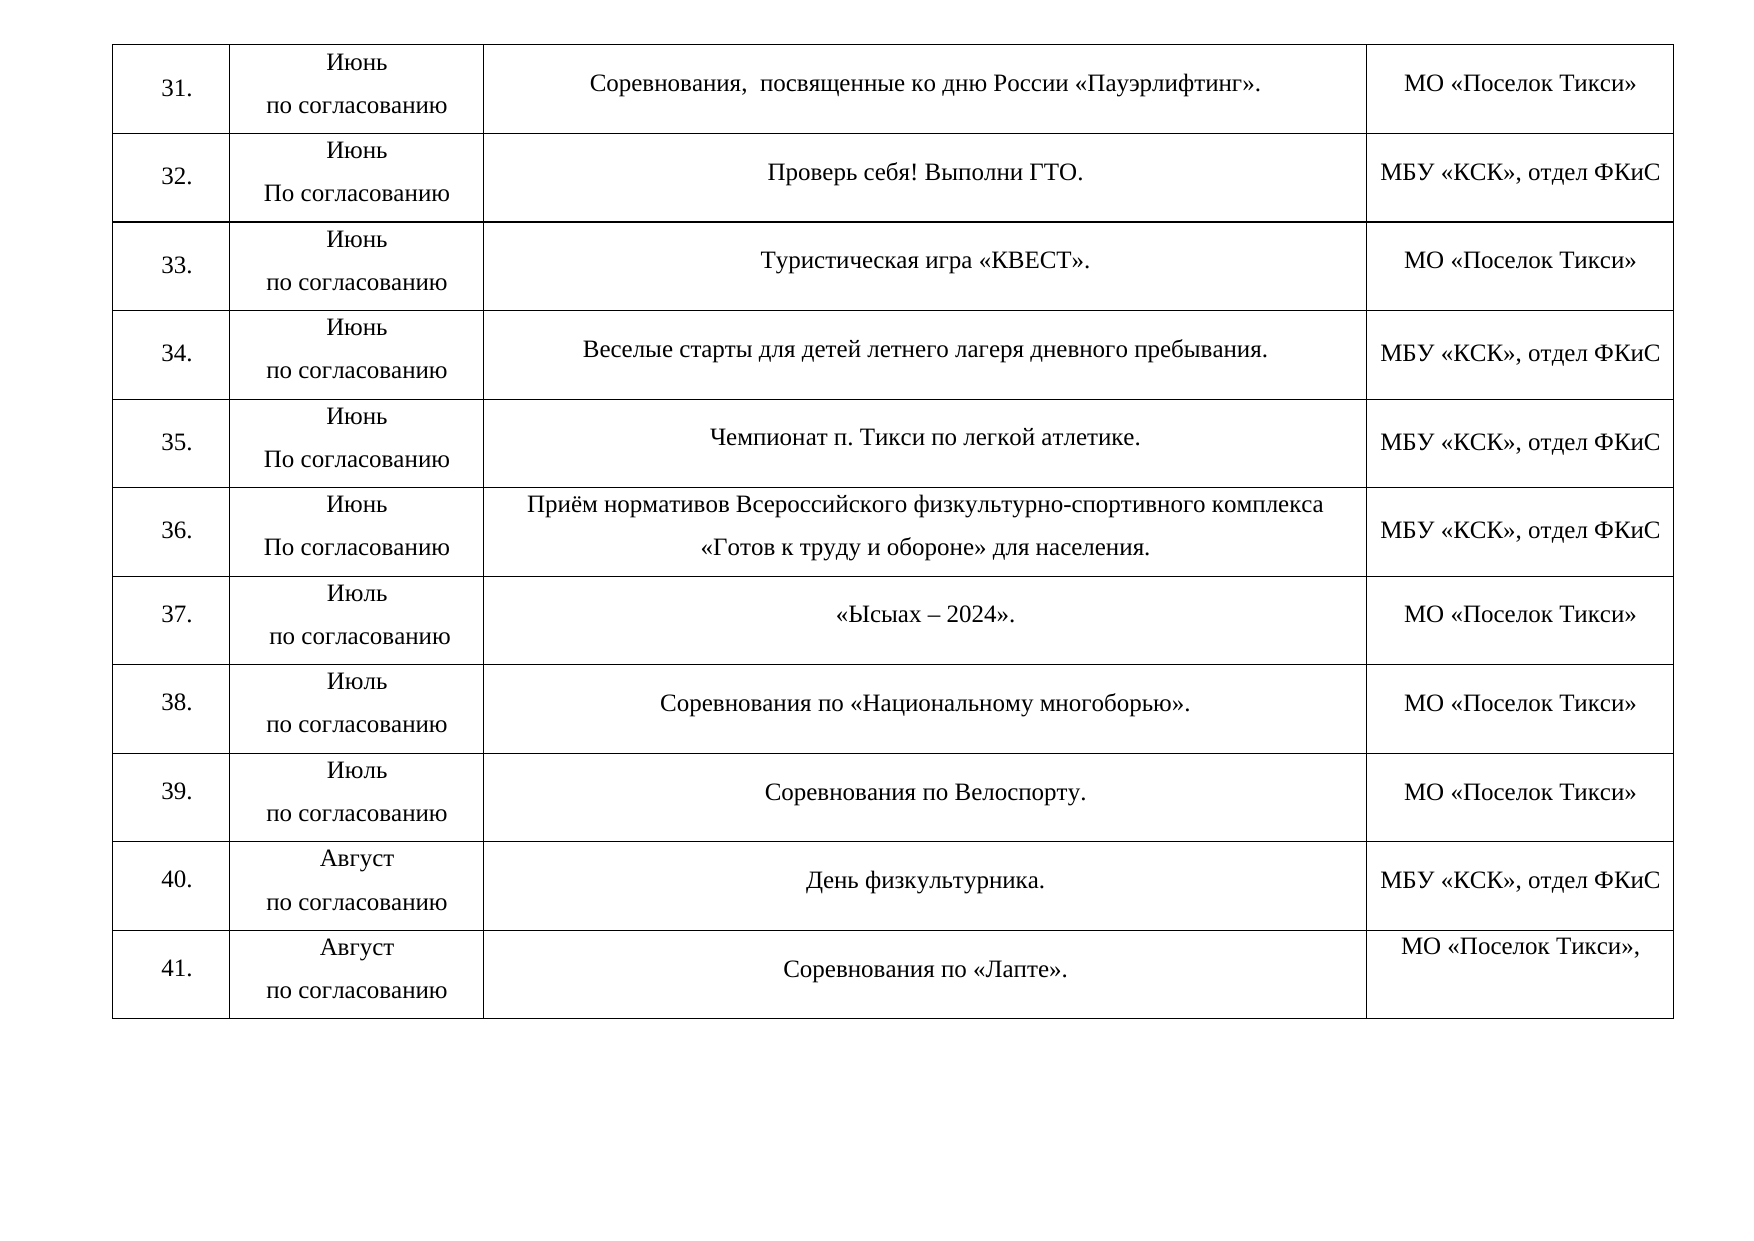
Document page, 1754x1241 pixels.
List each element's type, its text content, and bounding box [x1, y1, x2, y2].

table_cell [113, 400, 229, 487]
table_cell Проверь себя! Выполни ГТО. [484, 134, 1366, 221]
table_cell [113, 488, 229, 576]
table_cell [113, 754, 229, 841]
table_cell Соревнования по «Лапте». [484, 931, 1366, 1018]
table_cell Июнь По согласованию [230, 134, 483, 221]
table_cell МБУ «КСК», отдел ФКиС [1367, 842, 1673, 930]
table_cell Июнь по согласованию [230, 223, 483, 310]
table_cell [113, 45, 229, 133]
table_cell [113, 577, 229, 664]
table_cell Соревнования по «Национальному многоборью». [484, 665, 1366, 753]
table_cell [113, 311, 229, 398]
table_cell Июль по согласованию [230, 577, 483, 664]
table_cell МО «Поселок Тикси» [1367, 223, 1673, 310]
table_cell Туристическая игра «КВЕСТ». [484, 223, 1366, 310]
table_cell Соревнования, посвященные ко дню России «Пауэрлифтинг». [484, 45, 1366, 133]
table_cell МБУ «КСК», отдел ФКиС [1367, 488, 1673, 576]
table_cell [113, 842, 229, 930]
table_cell Август по согласованию [230, 842, 483, 930]
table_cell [230, 931, 483, 1018]
table_cell Июнь по согласованию [230, 311, 483, 398]
table_cell [113, 223, 229, 310]
table_cell [113, 134, 229, 221]
table_cell МО «Поселок Тикси» [1367, 665, 1673, 753]
table_cell Приём нормативов Всероссийского физкультурно-спортивного комплекса «Готов к труду и обороне» для населения. [484, 488, 1366, 576]
table_cell МБУ «КСК», отдел ФКиС [1367, 400, 1673, 487]
table_cell [113, 665, 229, 753]
table_cell МО «Поселок Тикси», [1367, 931, 1673, 1018]
table_cell МО «Поселок Тикси» [1367, 45, 1673, 133]
table_cell Июнь По согласованию [230, 488, 483, 576]
table_cell МБУ «КСК», отдел ФКиС [1367, 134, 1673, 221]
table_cell Июль по согласованию [230, 754, 483, 841]
table_cell [113, 931, 229, 1018]
table_cell «Ысыах – 2024». [484, 577, 1366, 664]
table_cell МО «Поселок Тикси» [1367, 577, 1673, 664]
table_cell Веселые старты для детей летнего лагеря дневного пребывания. [484, 311, 1366, 398]
table_cell Чемпионат п. Тикси по легкой атлетике. [484, 400, 1366, 487]
table_cell МБУ «КСК», отдел ФКиС [1367, 311, 1673, 398]
table_cell Соревнования по Велоспорту. [484, 754, 1366, 841]
table_cell МО «Поселок Тикси» [1367, 754, 1673, 841]
table_cell День физкультурника. [484, 842, 1366, 930]
table_cell Июль по согласованию [230, 665, 483, 753]
table_cell Июнь По согласованию [230, 400, 483, 487]
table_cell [230, 45, 483, 133]
